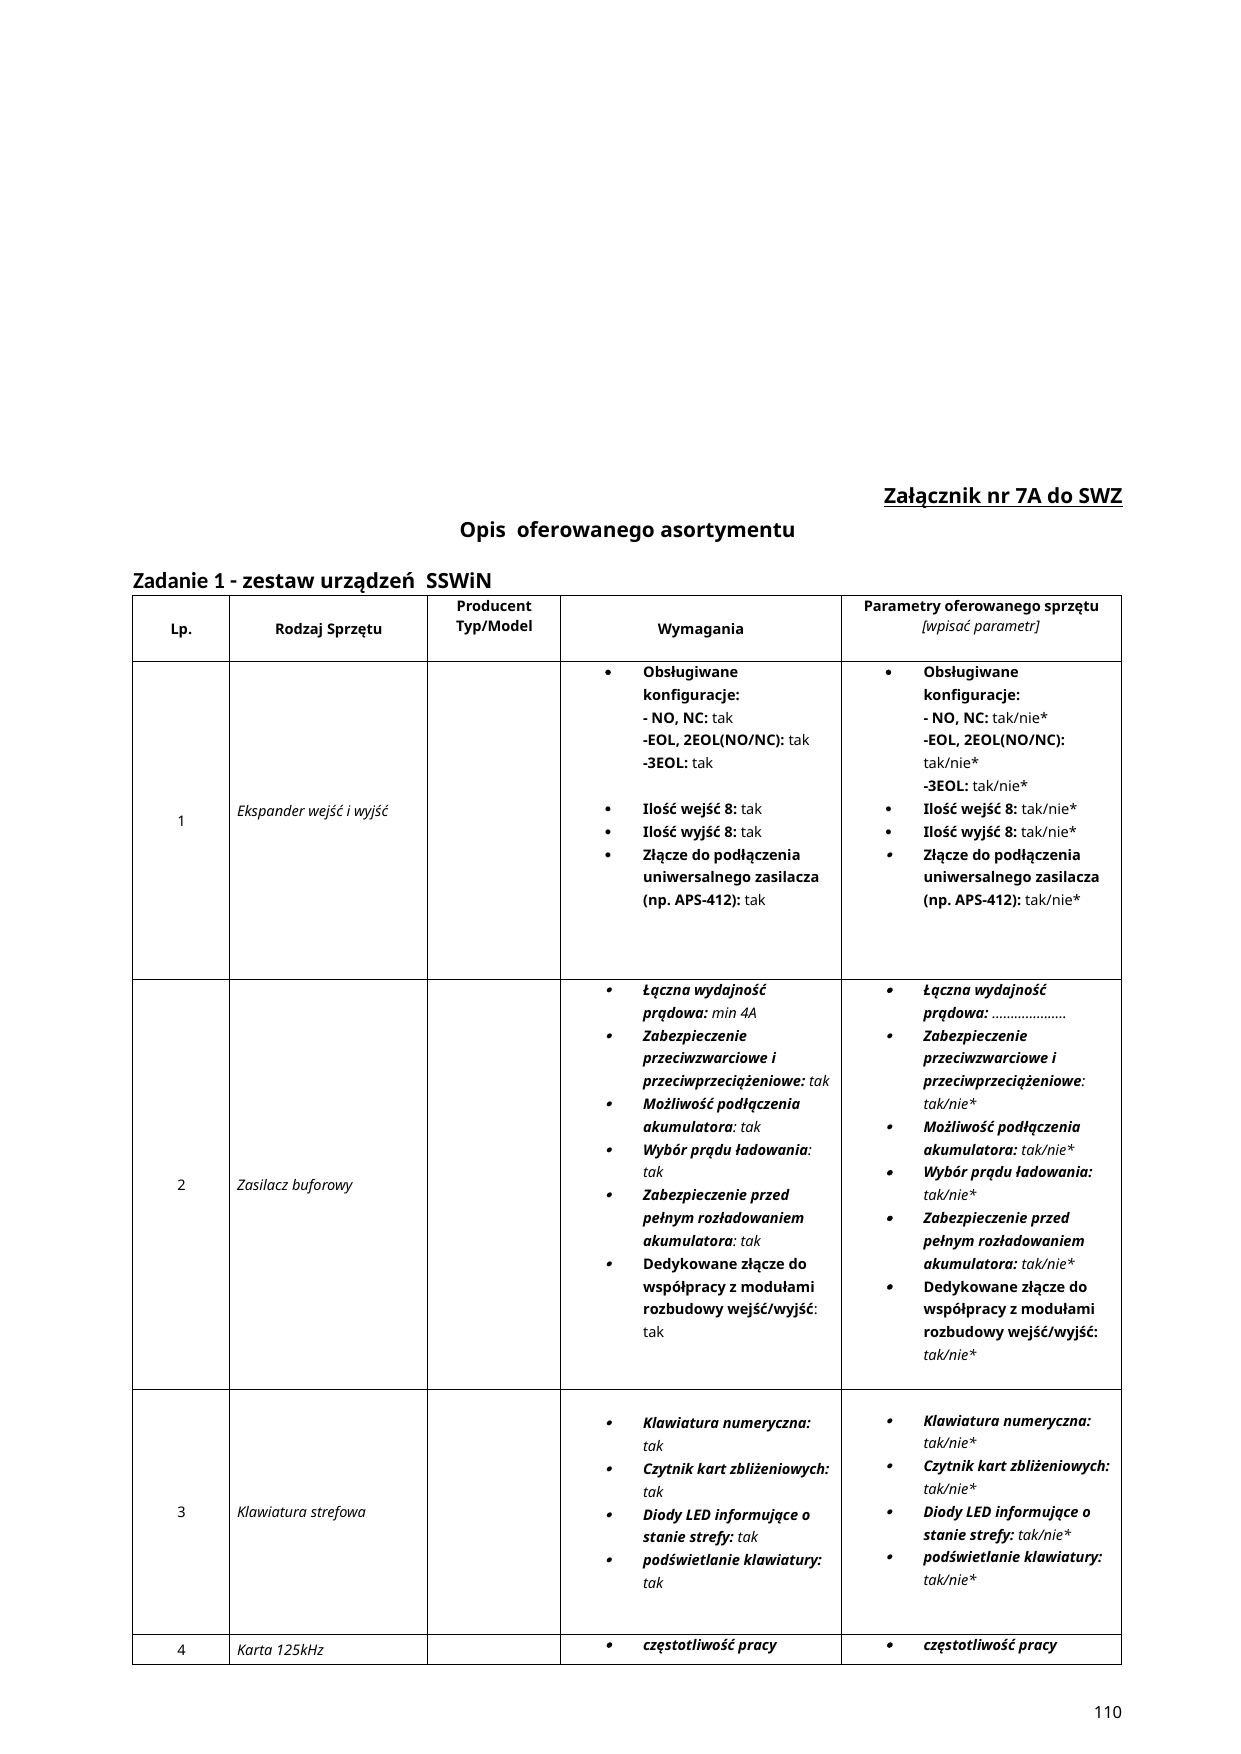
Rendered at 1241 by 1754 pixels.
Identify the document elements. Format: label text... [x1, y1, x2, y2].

text Opis oferowanego asortymentu [133, 516, 1122, 544]
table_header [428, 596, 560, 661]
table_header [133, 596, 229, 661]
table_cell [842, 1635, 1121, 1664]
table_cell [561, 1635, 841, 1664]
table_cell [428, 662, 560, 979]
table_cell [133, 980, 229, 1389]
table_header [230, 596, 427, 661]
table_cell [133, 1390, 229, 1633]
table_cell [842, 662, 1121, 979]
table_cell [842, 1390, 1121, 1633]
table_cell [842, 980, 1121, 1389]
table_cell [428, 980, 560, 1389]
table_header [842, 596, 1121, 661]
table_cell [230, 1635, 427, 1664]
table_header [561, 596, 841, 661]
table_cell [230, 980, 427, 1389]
text Zadanie 1 - zestaw urządzeń SSWiN [133, 567, 1122, 595]
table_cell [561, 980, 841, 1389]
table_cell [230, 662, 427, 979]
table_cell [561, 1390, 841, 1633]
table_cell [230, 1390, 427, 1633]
text Załącznik nr 7A do SWZ [133, 481, 1122, 510]
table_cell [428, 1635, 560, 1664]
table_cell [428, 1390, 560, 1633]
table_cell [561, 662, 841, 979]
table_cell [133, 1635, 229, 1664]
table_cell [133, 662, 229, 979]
